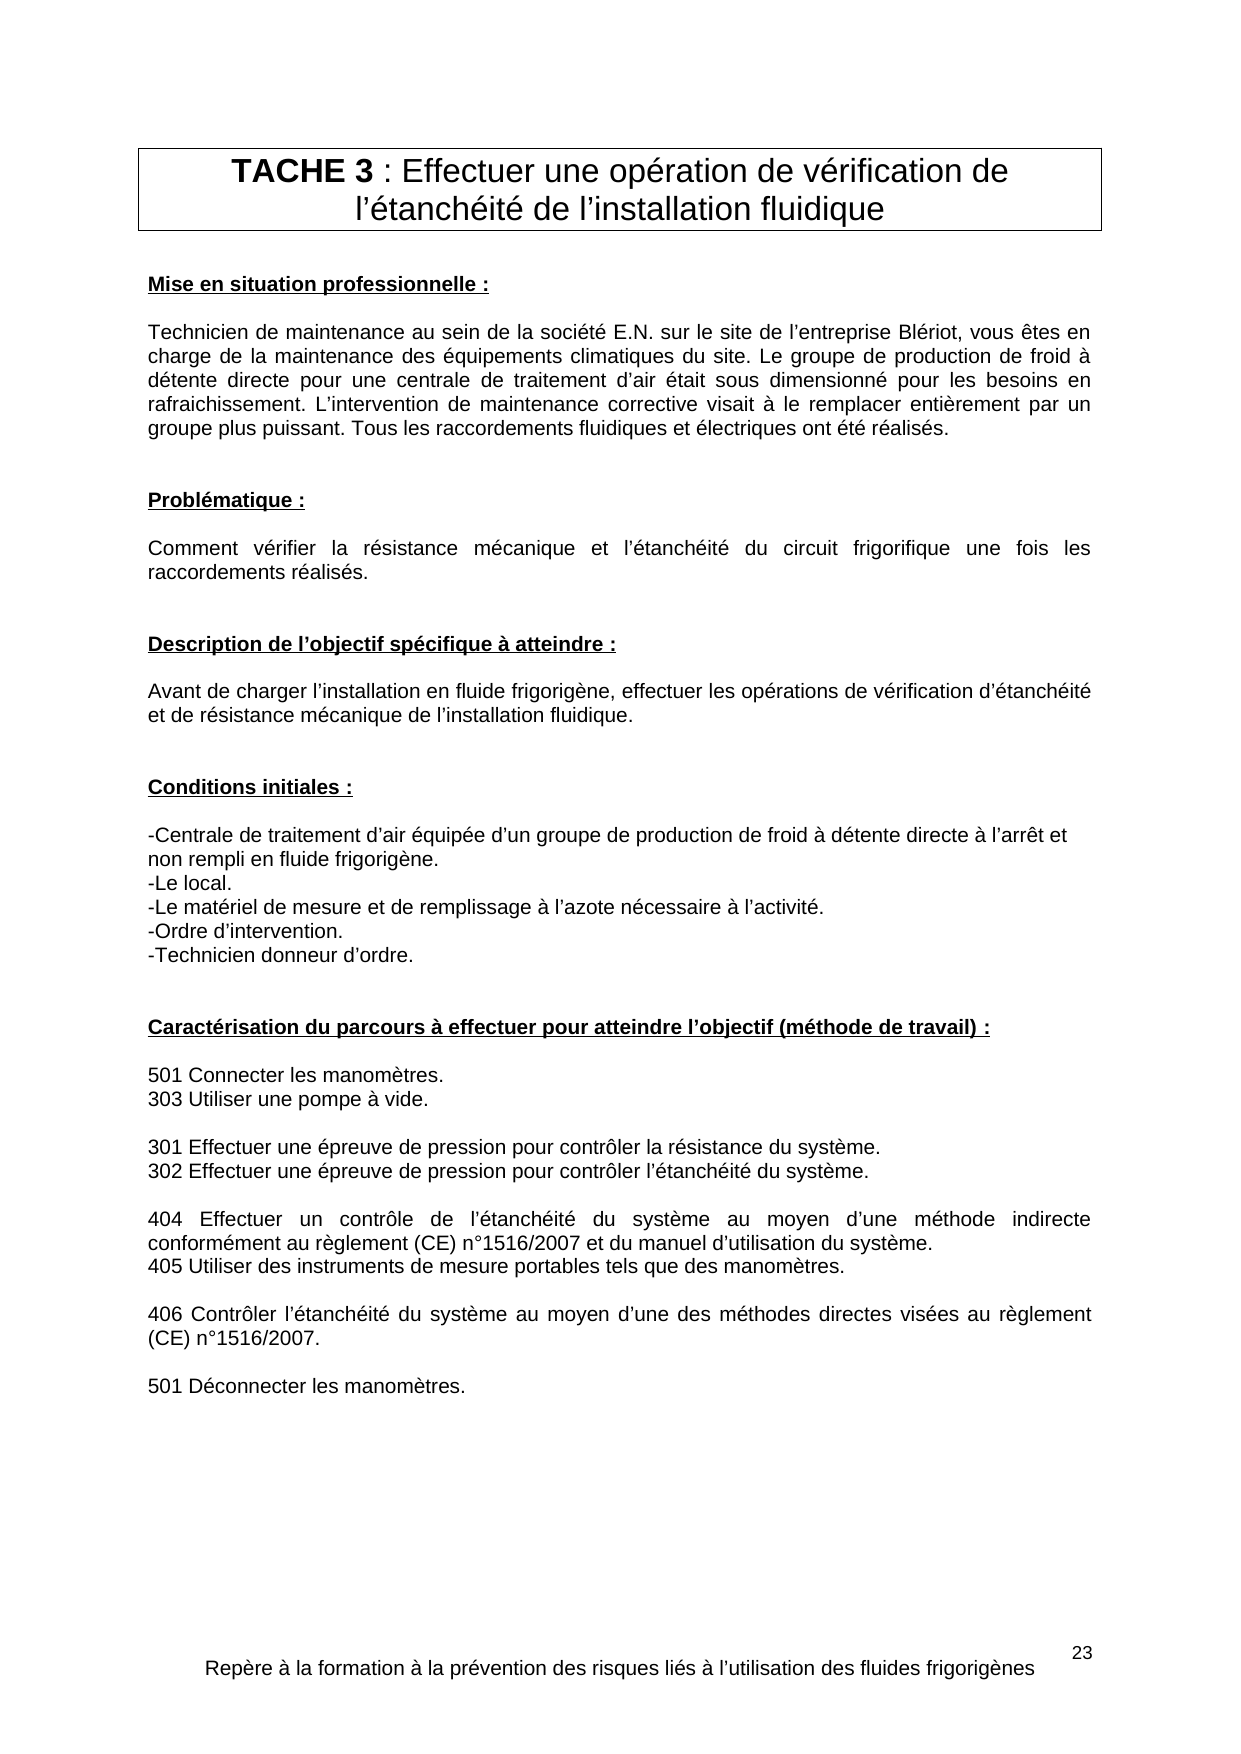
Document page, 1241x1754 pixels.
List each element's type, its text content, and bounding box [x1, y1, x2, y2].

text -Centrale de traitement d’air équipée d’un groupe de production de froid à détente directe à l’arrêt et non rempli en fluide frigorigène. [148, 823, 1093, 871]
text 501 Connecter les manomètres. [148, 1063, 1093, 1087]
text TACHE 3 : Effectuer une opération de vérification de l’étanchéité de l’installation fluidique [139, 149, 1101, 230]
text Description de l’objectif spécifique à atteindre : [148, 631, 1093, 655]
text 301 Effectuer une épreuve de pression pour contrôler la résistance du système. [148, 1134, 1093, 1158]
text -Le matériel de mesure et de remplissage à l’azote nécessaire à l’activité. [148, 895, 1093, 919]
text -Ordre d’intervention. [148, 919, 1093, 943]
text 405 Utiliser des instruments de mesure portables tels que des manomètres. [148, 1254, 1093, 1278]
text -Le local. [148, 871, 1093, 895]
text 404 Effectuer un contrôle de l’étanchéité du système au moyen d’une méthode indirecte conformément au règlement (CE) n°1516/2007 et du manuel d’utilisation du système. [148, 1206, 1093, 1254]
text Comment vérifier la résistance mécanique et l’étanchéité du circuit frigorifique une fois les raccordements réalisés. [148, 536, 1093, 583]
text Problématique : [148, 488, 1093, 512]
text 501 Déconnecter les manomètres. [148, 1374, 1093, 1398]
text 406 Contrôler l’étanchéité du système au moyen d’une des méthodes directes visées au règlement (CE) n°1516/2007. [148, 1302, 1093, 1350]
text Avant de charger l’installation en fluide frigorigène, effectuer les opérations de vérification d’étanchéité et de résistance mécanique de l’installation fluidique. [148, 679, 1093, 727]
text Caractérisation du parcours à effectuer pour atteindre l’objectif (méthode de travail) : [148, 1015, 1093, 1039]
text Conditions initiales : [148, 775, 1093, 799]
text 302 Effectuer une épreuve de pression pour contrôler l’étanchéité du système. [148, 1158, 1093, 1182]
text 303 Utiliser une pompe à vide. [148, 1087, 1093, 1111]
text -Technicien donneur d’ordre. [148, 943, 1093, 967]
text Technicien de maintenance au sein de la société E.N. sur le site de l’entreprise Blériot, vous êtes en charge de la maintenance des équipements climatiques du site. Le groupe de production de froid à détente directe pour une centrale de traitement d’air était sous dimensionné pour les besoins en rafraichissement. L’intervention de maintenance corrective visait à le remplacer entièrement par un groupe plus puissant. Tous les raccordements fluidiques et électriques ont été réalisés. [148, 320, 1093, 440]
text Mise en situation professionnelle : [148, 272, 1093, 296]
